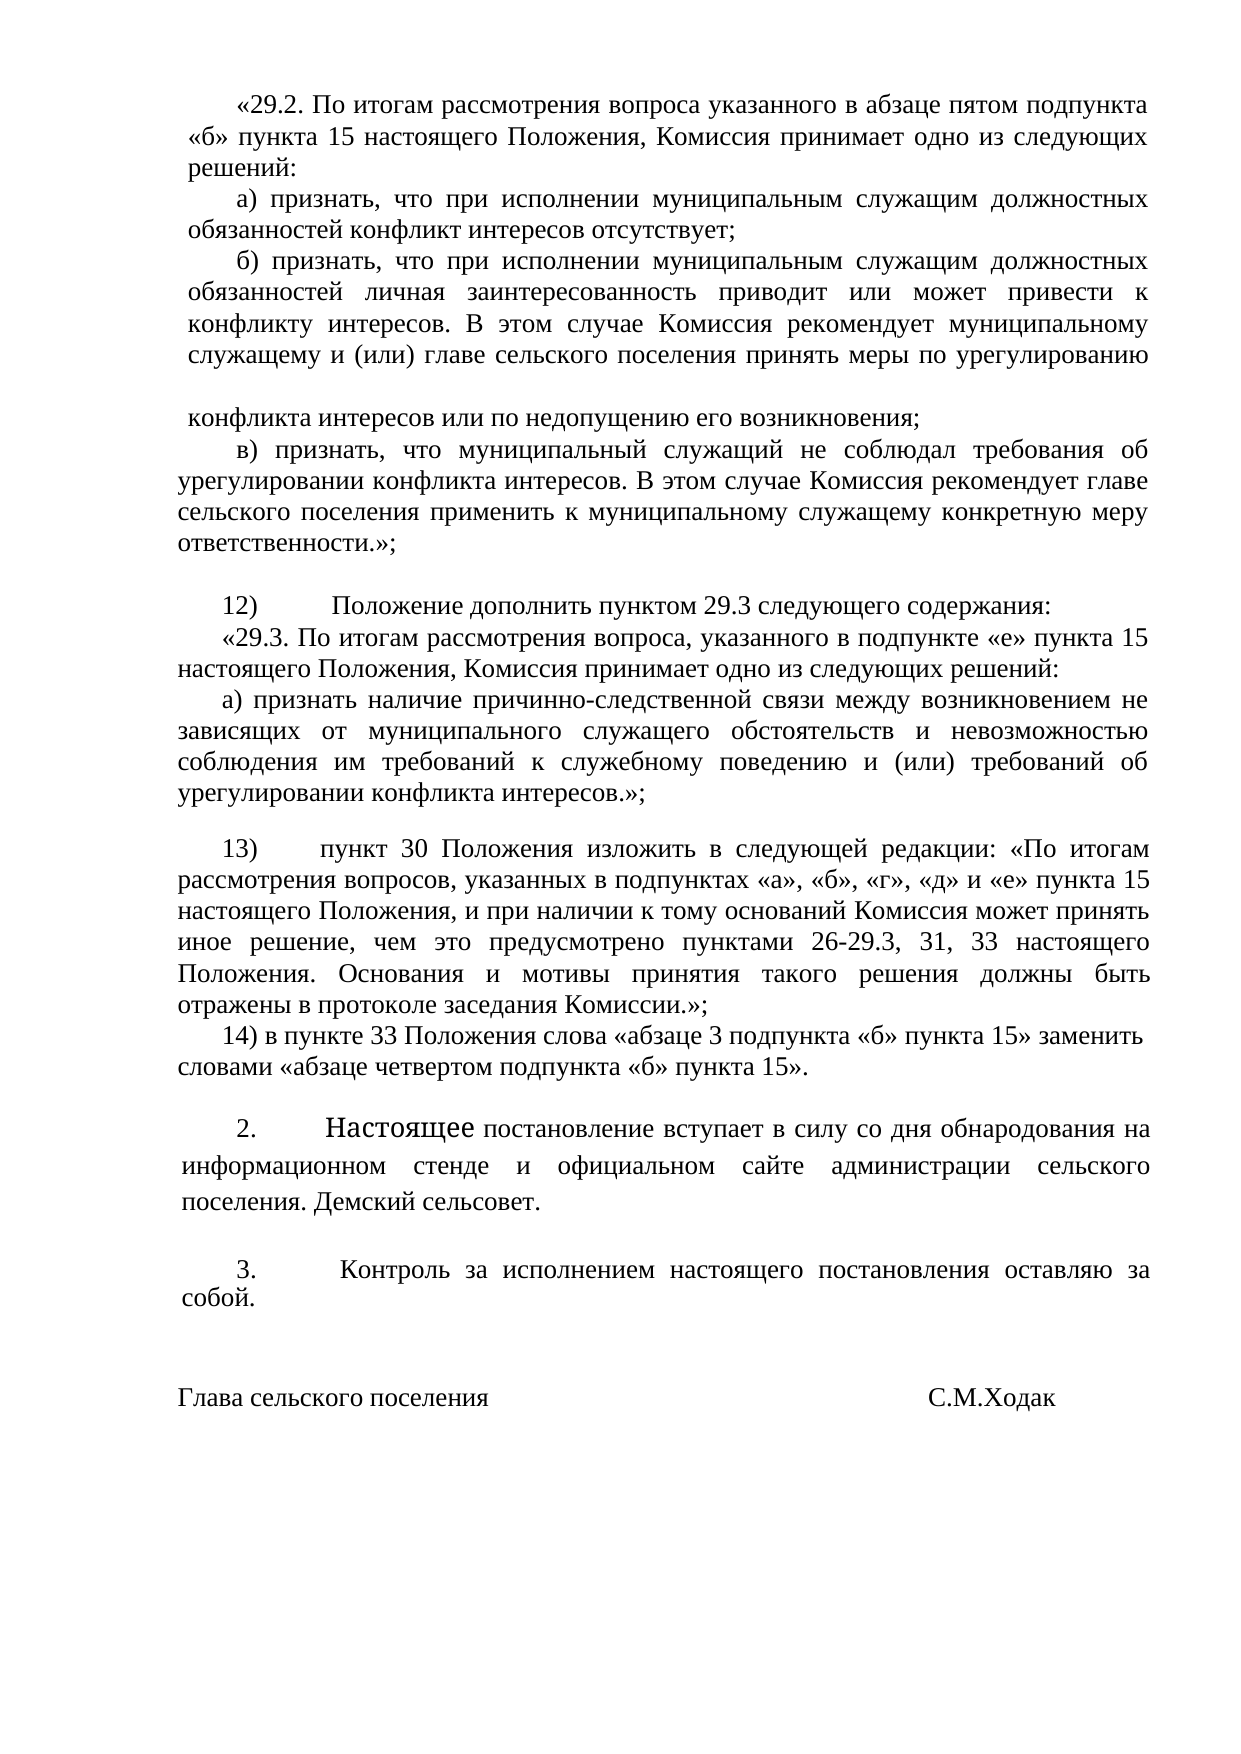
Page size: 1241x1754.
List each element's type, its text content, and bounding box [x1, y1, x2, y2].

list Настоящее постановление вступает в силу со дня обнародования на информационном стенде и официальном сайте администрации сельского поселения. Демский сельсовет. [181, 1112, 1151, 1216]
text а) признать наличие причинно-следственной связи между возникновением не зависящих от муниципального служащего обстоятельств и невозможностью соблюдения им требований к служебному поведению и (или) требований об урегулировании конфликта интересов.»; [177, 683, 1149, 807]
text «29.3. По итогам рассмотрения вопроса, указанного в подпункте «е» пункта 15 настоящего Положения, Комиссия принимает одно из следующих решений: [177, 621, 1149, 683]
list Контроль за исполнением настоящего постановления оставляю за собой. [181, 1257, 1151, 1311]
text Глава сельского поселения С.М.Ходак [177, 1380, 1151, 1413]
text в) признать, что муниципальный служащий не соблюдал требования об урегулировании конфликта интересов. В этом случае Комиссия рекомендует главе сельского поселения применить к муниципальному служащему конкретную меру ответственности.»; [177, 433, 1149, 557]
list пункт 30 Положения изложить в следующей редакции: «По итогам рассмотрения вопросов, указанных в подпунктах «а», «б», «г», «д» и «е» пункта 15 настоящего Положения, и при наличии к тому оснований Комиссия может принять иное решение, чем это предусмотрено пунктами 26-29.3, 31, 33 настоящего Положения. Основания и мотивы принятия такого решения должны быть отражены в протоколе заседания Комиссии.»; [177, 832, 1151, 1019]
text «29.2. По итогам рассмотрения вопроса указанного в абзаце пятом подпункта «б» пункта 15 настоящего Положения, Комиссия принимает одно из следующих решений: [188, 89, 1149, 182]
text а) признать, что при исполнении муниципальным служащим должностных обязанностей конфликт интересов отсутствует; [188, 182, 1149, 244]
list Положение дополнить пунктом 29.3 следующего содержания: [177, 589, 1151, 621]
text 14) в пункте 33 Положения слова «абзаце 3 подпункта «б» пункта 15» заменить словами «абзаце четвертом подпункта «б» пункта 15». [177, 1019, 1151, 1081]
text б) признать, что при исполнении муниципальным служащим должностных обязанностей личная заинтересованность приводит или может привести к конфликту интересов. В этом случае Комиссия рекомендует муниципальному служащему и (или) главе сельского поселения принять меры по урегулированию конфликта интересов или по недопущению его возникновения; [188, 244, 1149, 433]
